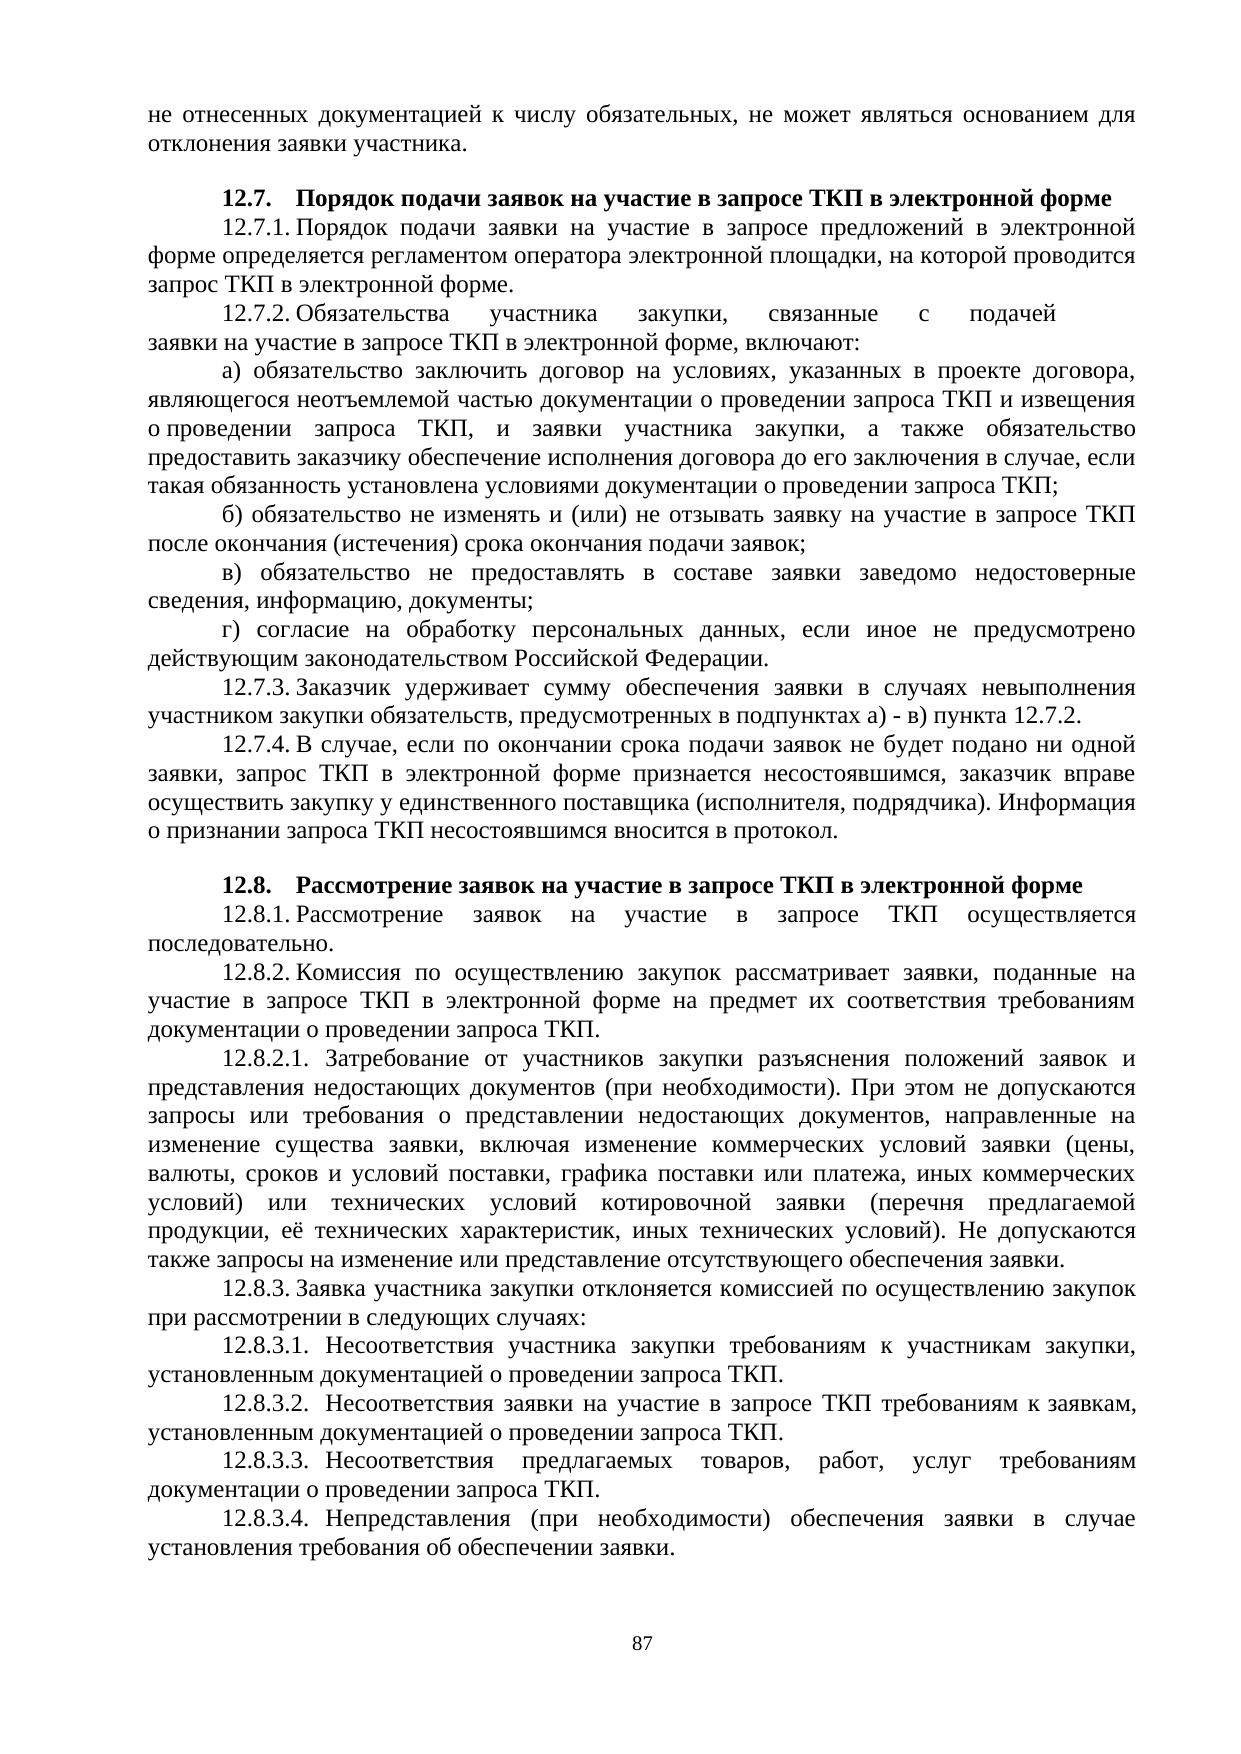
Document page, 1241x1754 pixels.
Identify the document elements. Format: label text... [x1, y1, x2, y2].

list Затребование от участников закупки разъяснения положений заявок и представления недостающих документов (при необходимости). При этом не допускаются запросы или требования о представлении недостающих документов, направленные на изменение существа заявки, включая изменение коммерческих условий заявки (цены, валюты, сроков и условий поставки, графика поставки или платежа, иных коммерческих условий) или технических условий котировочной заявки (перечня предлагаемой продукции, её технических характеристик, иных технических условий). Не допускаются также запросы на изменение или представление отсутствующего обеспечения заявки. [148, 1043, 1137, 1273]
list Комиссия по осуществлению закупок рассматривает заявки, поданные на участие в запросе ТКП в электронной форме на предмет их соответствия требованиям документации о проведении запроса ТКП. [148, 957, 1137, 1043]
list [148, 99, 1137, 157]
list Непредставления (при необходимости) обеспечения заявки в случае установления требования об обеспечении заявки. [148, 1503, 1137, 1561]
list Несоответствия заявки на участие в запросе ТКП требованиям к заявкам, установленным документацией о проведении запроса ТКП. [148, 1388, 1137, 1446]
list а) обязательство заключить договор на условиях, указанных в проекте договора, являющегося неотъемлемой частью документации о проведении запроса ТКП и извещения о проведении запроса ТКП, и заявки участника закупки, а также обязательство предоставить заказчику обеспечение исполнения договора до его заключения в случае, если такая обязанность установлена условиями документации о проведении запроса ТКП; [148, 355, 1137, 499]
list Заявка участника закупки отклоняется комиссией по осуществлению закупок при рассмотрении в следующих случаях: [148, 1273, 1137, 1331]
list Рассмотрение заявок на участие в запросе ТКП в электронной форме [148, 871, 1137, 899]
list Несоответствия предлагаемых товаров, работ, услуг требованиям документации о проведении запроса ТКП. [148, 1446, 1137, 1503]
list Рассмотрение заявок на участие в запросе ТКП осуществляется последовательно. [148, 899, 1137, 957]
list Заказчик удерживает сумму обеспечения заявки в случаях невыполнения участником закупки обязательств, предусмотренных в подпунктах а) - в) пункта 12.7.2. [148, 672, 1137, 729]
list Порядок подачи заявок на участие в запросе ТКП в электронной форме [148, 183, 1137, 212]
list б) обязательство не изменять и (или) не отзывать заявку на участие в запросе ТКП после окончания (истечения) срока окончания подачи заявок; [148, 499, 1137, 557]
list Несоответствия участника закупки требованиям к участникам закупки, установленным документацией о проведении запроса ТКП. [148, 1331, 1137, 1388]
list Обязательства участника закупки, связанные с подачей заявки на участие в запросе ТКП в электронной форме, включают: [148, 298, 1137, 355]
text в) обязательство не предоставлять в составе заявки заведомо недостоверные сведения, информацию, документы; [148, 557, 1137, 614]
list Порядок подачи заявки на участие в запросе предложений в электронной форме определяется регламентом оператора электронной площадки, на которой проводится запрос ТКП в электронной форме. [148, 212, 1137, 298]
list В случае, если по окончании срока подачи заявок не будет подано ни одной заявки, запрос ТКП в электронной форме признается несостоявшимся, заказчик вправе осуществить закупку у единственного поставщика (исполнителя, подрядчика). Информация о признании запроса ТКП несостоявшимся вносится в протокол. [148, 729, 1137, 844]
text г) согласие на обработку персональных данных, если иное не предусмотрено действующим законодательством Российской Федерации. [148, 614, 1137, 672]
